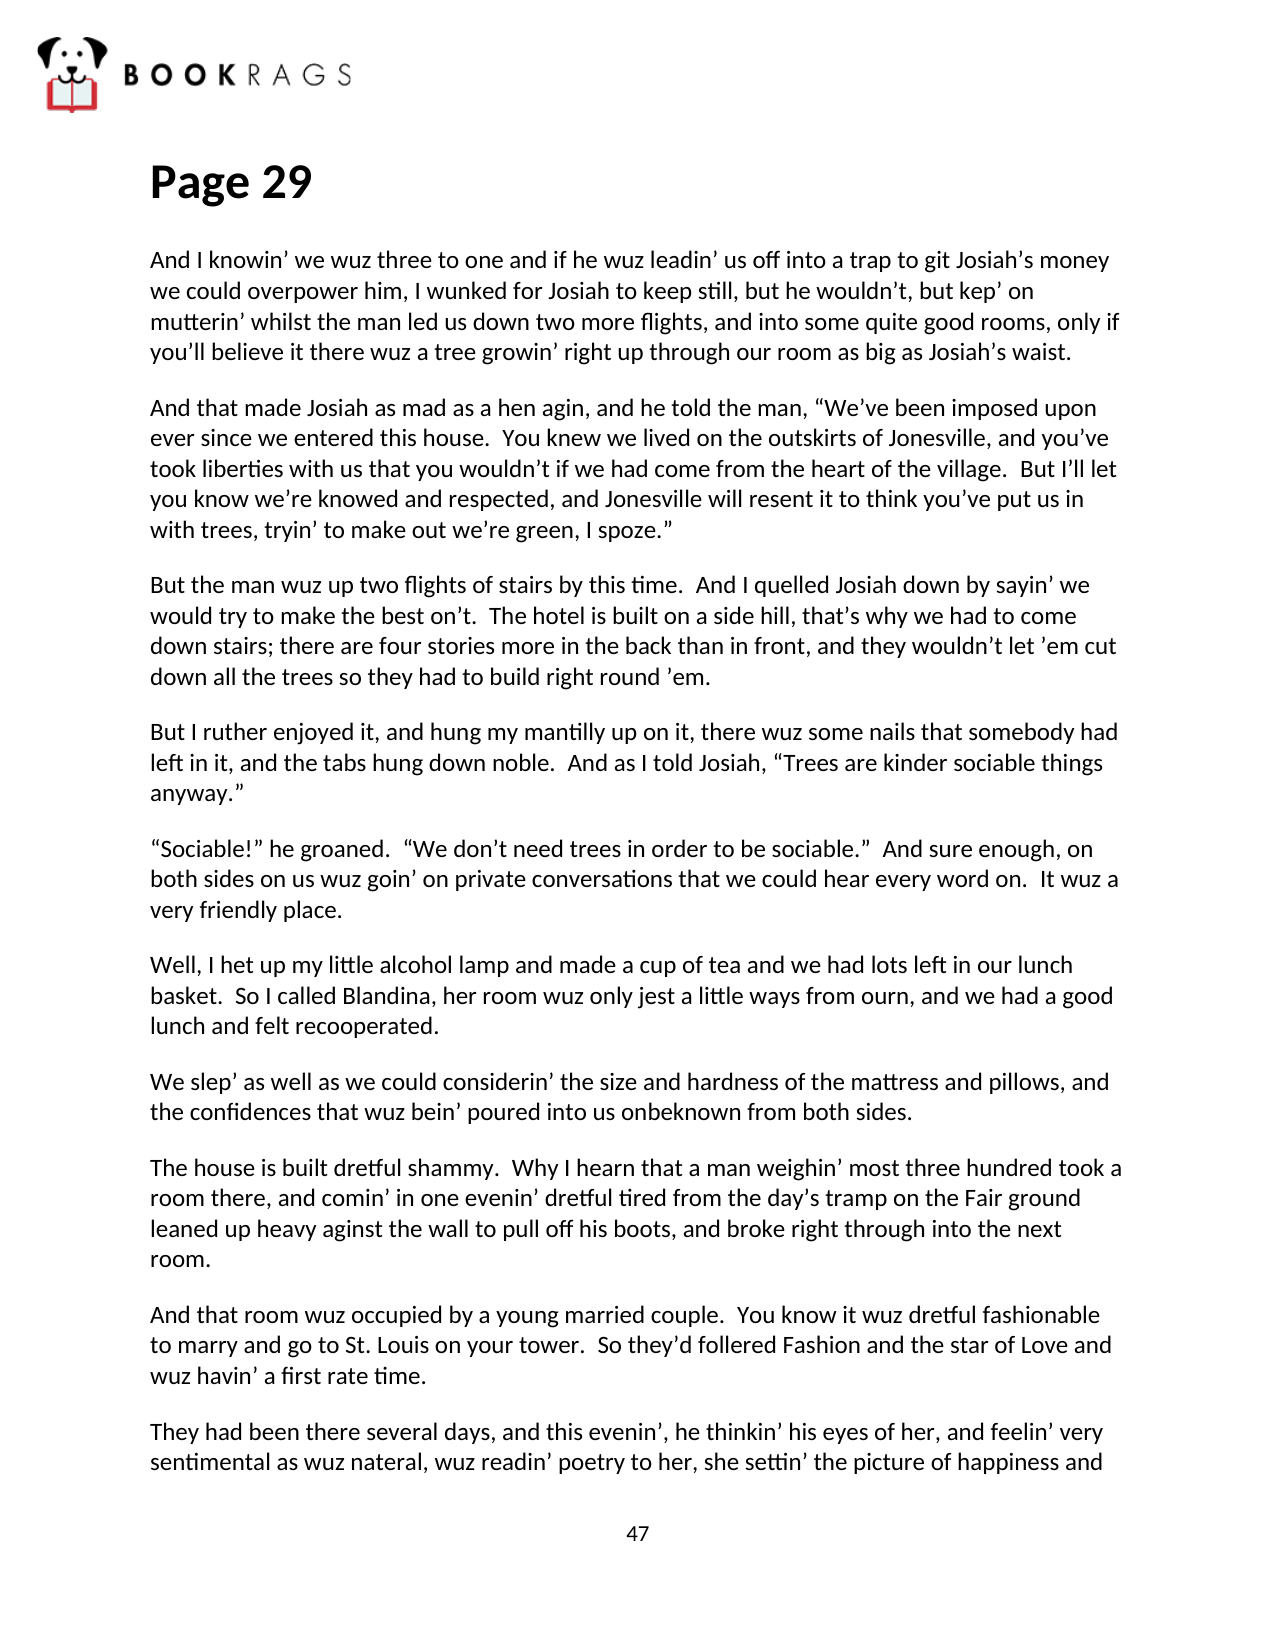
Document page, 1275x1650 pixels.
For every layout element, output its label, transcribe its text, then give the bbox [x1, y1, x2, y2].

text Well, I het up my little alcohol lamp and made a cup of tea and we had lots left in our lunch basket. So I called Blandina, her room wuz only jest a little ways from ourn, and we had a good lunch and felt recooperated. [150, 949, 1125, 1041]
text But I ruther enjoyed it, and hung my mantilly up on it, there wuz some nails that somebody had left in it, and the tabs hung down noble. And as I told Josiah, “Trees are kinder sociable things anyway.” [150, 716, 1125, 808]
text We slep’ as well as we could considerin’ the size and hardness of the mattress and pillows, and the confidences that wuz bein’ poured into us onbeknown from both sides. [150, 1066, 1125, 1127]
text And that room wuz occupied by a young married couple. You know it wuz dretful fashionable to marry and go to St. Louis on your tower. So they’d follered Fashion and the star of Love and wuz havin’ a first rate time. [150, 1299, 1125, 1391]
text And I knowin’ we wuz three to one and if he wuz leadin’ us off into a trap to git Josiah’s money we could overpower him, I wunked for Josiah to keep still, but he wouldn’t, but kep’ on mutterin’ whilst the man led us down two more flights, and into some quite good rooms, only if you’ll believe it there wuz a tree growin’ right up through our room as big as Josiah’s waist. [150, 244, 1125, 367]
text Page 29 [150, 150, 1125, 211]
text But the man wuz up two flights of stairs by this time. And I quelled Josiah down by sayin’ we would try to make the best on’t. The hotel is built on a side hill, that’s why we had to come down stairs; there are four stories more in the back than in front, and they wouldn’t let ’em cut down all the trees so they had to build right round ’em. [150, 569, 1125, 691]
text “Sociable!” he groaned. “We don’t need trees in order to be sociable.” And sure enough, on both sides on us wuz goin’ on private conversations that we could hear every word on. It wuz a very friendly place. [150, 833, 1125, 924]
text The house is built dretful shammy. Why I hearn that a man weighin’ most three hundred took a room there, and comin’ in one evenin’ dretful tired from the day’s tramp on the Fair ground leaned up heavy aginst the wall to pull off his boots, and broke right through into the next room. [150, 1152, 1125, 1274]
picture [37, 37, 351, 113]
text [150, 1416, 1125, 1477]
text And that made Josiah as mad as a hen agin, and he told the man, “We’ve been imposed upon ever since we entered this house. You knew we lived on the outskirts of Jonesville, and you’ve took liberties with us that you wouldn’t if we had come from the heart of the village. But I’ll let you know we’re knowed and respected, and Jonesville will resent it to think you’ve put us in with trees, tryin’ to make out we’re green, I spoze.” [150, 392, 1125, 544]
